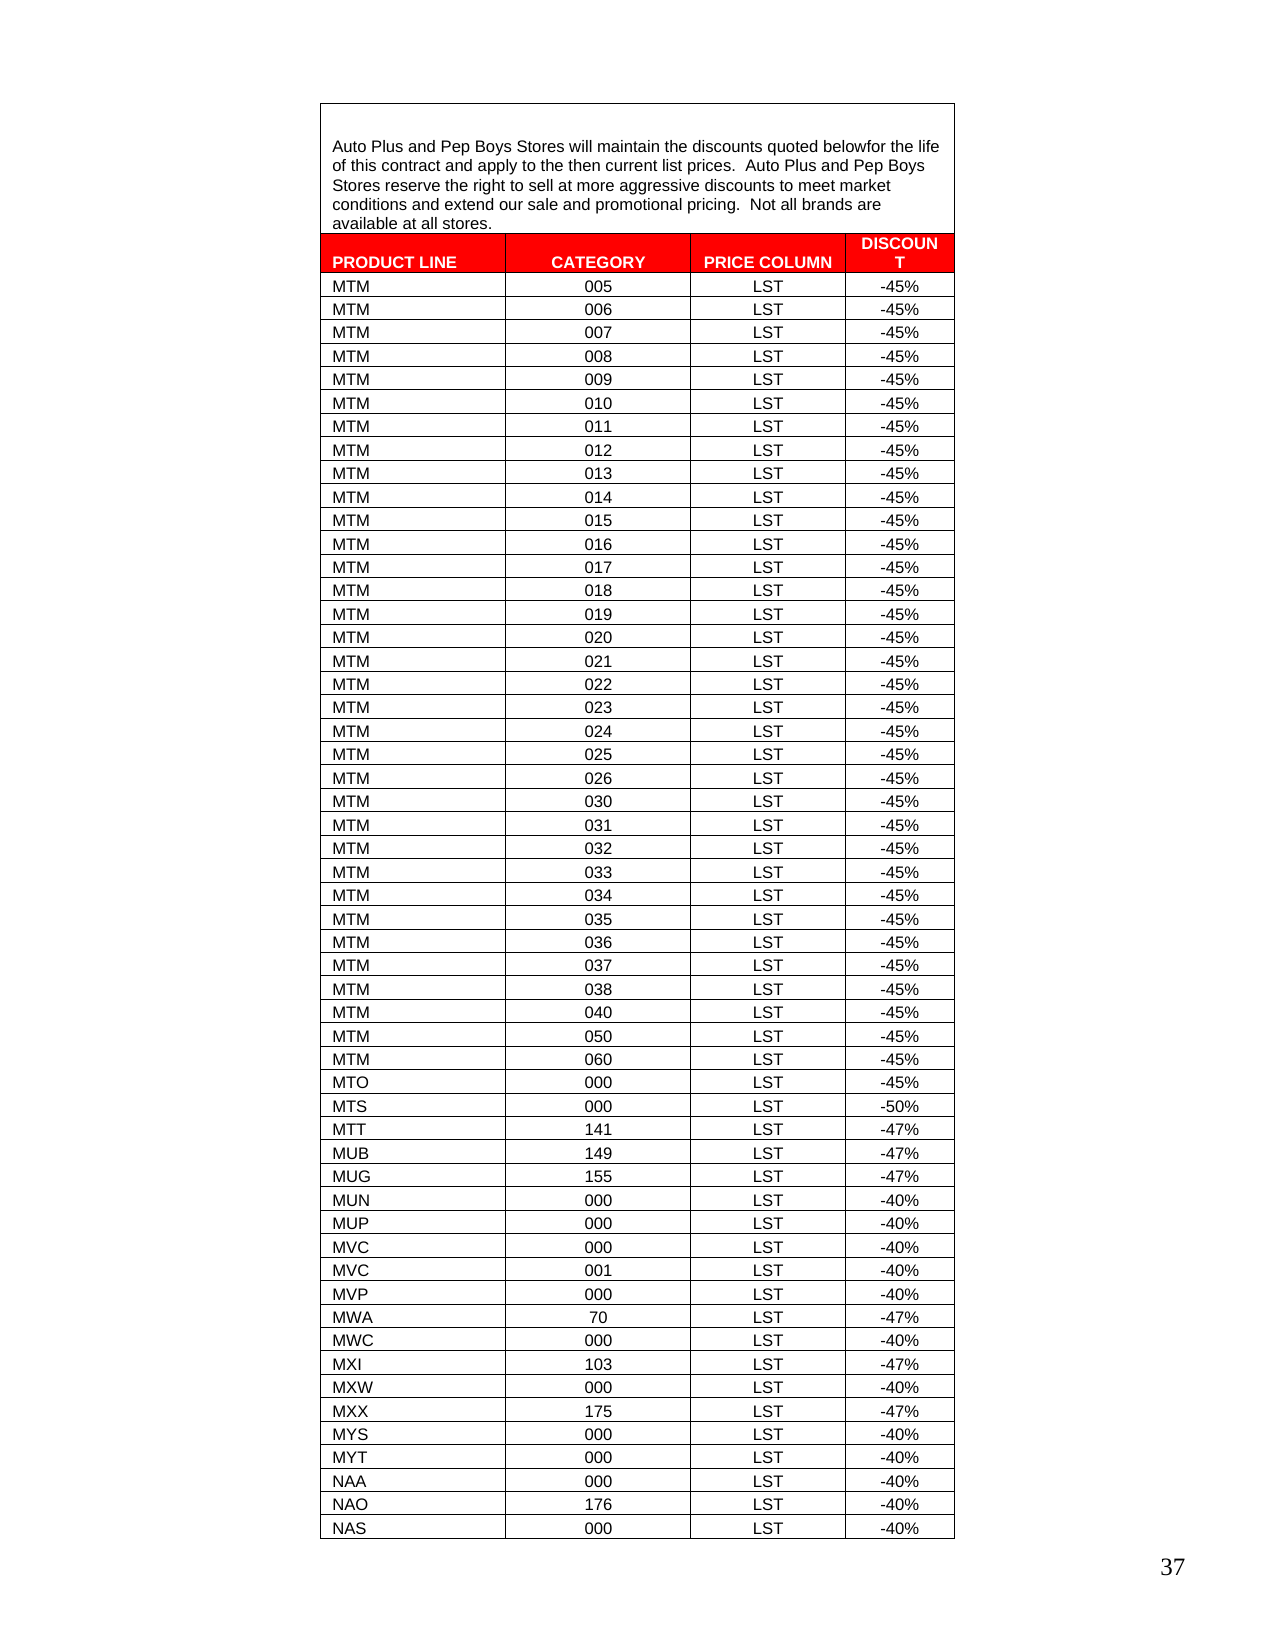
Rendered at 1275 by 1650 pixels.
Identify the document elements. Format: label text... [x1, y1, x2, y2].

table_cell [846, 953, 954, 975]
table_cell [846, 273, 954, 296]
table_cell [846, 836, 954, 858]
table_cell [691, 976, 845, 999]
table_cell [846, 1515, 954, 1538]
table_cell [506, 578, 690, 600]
table_cell CATEGORY [506, 234, 690, 272]
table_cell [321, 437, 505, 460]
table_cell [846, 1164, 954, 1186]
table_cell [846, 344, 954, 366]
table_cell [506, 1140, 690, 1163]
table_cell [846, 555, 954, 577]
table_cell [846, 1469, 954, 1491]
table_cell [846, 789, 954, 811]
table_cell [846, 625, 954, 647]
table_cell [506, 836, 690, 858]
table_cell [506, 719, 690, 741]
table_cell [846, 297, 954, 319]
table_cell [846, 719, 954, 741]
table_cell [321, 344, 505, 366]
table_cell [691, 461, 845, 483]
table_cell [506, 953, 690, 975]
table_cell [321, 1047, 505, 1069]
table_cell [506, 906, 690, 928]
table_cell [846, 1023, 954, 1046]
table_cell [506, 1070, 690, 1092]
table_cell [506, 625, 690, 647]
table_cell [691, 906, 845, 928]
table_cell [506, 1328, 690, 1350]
table_header Auto Plus and Pep Boys Stores will maintain the discounts quoted belowfor the life of this contract and apply to the then current list prices. Auto Plus and Pep Boys Stores reserve the right to sell at more aggressive discounts to meet market conditions and extend our sale and promotional pricing. Not all brands are available at all stores. [321, 104, 954, 233]
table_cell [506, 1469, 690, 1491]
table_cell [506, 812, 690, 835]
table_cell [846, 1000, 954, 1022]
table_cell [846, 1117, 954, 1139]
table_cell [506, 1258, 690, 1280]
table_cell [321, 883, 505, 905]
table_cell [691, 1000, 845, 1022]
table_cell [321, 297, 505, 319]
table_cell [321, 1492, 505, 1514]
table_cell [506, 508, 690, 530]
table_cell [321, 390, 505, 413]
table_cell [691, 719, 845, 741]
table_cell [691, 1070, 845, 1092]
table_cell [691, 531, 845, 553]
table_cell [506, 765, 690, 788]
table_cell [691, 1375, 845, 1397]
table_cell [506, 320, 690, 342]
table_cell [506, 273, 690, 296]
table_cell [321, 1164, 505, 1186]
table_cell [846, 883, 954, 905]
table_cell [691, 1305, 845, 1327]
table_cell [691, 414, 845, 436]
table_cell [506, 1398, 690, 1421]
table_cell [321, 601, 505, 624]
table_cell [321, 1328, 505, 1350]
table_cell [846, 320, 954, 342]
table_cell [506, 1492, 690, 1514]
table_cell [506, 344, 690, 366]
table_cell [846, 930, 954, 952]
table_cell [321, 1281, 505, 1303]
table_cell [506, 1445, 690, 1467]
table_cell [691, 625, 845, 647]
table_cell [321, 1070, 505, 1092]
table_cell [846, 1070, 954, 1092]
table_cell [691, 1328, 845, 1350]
table_cell PRODUCT LINE [321, 234, 505, 272]
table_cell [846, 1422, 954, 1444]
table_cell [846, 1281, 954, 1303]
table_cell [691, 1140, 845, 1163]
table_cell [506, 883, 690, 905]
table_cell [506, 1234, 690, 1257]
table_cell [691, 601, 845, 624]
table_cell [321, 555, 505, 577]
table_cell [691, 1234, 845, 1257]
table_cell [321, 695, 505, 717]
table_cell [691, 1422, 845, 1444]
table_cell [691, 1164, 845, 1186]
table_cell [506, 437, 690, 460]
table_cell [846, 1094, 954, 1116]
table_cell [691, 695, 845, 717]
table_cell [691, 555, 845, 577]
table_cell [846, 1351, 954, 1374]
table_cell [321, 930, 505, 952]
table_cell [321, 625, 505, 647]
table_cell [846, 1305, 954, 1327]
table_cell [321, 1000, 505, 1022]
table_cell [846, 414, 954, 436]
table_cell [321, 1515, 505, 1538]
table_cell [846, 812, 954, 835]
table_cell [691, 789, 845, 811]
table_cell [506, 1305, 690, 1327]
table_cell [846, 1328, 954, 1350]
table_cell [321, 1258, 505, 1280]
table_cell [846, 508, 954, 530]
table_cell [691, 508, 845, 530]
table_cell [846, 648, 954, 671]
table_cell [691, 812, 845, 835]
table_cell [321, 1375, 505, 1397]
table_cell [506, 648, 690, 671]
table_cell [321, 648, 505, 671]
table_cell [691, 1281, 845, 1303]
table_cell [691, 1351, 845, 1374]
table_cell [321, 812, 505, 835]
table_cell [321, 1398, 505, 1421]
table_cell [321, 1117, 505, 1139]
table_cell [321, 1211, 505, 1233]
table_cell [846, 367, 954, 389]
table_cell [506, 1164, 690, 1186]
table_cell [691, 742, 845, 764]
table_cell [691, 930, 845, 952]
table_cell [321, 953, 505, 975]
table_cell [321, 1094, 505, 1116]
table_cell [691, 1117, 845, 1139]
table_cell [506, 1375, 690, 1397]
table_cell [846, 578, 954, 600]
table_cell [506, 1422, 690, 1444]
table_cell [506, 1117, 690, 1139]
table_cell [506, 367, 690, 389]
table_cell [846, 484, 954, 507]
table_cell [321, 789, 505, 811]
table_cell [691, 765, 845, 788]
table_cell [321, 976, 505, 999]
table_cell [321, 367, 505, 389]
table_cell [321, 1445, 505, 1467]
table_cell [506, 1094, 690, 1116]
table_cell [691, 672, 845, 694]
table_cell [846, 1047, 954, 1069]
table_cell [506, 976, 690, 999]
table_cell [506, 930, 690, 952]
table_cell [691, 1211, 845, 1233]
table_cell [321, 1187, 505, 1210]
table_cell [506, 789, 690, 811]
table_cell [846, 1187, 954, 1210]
table_cell PRICE COLUMN [691, 234, 845, 272]
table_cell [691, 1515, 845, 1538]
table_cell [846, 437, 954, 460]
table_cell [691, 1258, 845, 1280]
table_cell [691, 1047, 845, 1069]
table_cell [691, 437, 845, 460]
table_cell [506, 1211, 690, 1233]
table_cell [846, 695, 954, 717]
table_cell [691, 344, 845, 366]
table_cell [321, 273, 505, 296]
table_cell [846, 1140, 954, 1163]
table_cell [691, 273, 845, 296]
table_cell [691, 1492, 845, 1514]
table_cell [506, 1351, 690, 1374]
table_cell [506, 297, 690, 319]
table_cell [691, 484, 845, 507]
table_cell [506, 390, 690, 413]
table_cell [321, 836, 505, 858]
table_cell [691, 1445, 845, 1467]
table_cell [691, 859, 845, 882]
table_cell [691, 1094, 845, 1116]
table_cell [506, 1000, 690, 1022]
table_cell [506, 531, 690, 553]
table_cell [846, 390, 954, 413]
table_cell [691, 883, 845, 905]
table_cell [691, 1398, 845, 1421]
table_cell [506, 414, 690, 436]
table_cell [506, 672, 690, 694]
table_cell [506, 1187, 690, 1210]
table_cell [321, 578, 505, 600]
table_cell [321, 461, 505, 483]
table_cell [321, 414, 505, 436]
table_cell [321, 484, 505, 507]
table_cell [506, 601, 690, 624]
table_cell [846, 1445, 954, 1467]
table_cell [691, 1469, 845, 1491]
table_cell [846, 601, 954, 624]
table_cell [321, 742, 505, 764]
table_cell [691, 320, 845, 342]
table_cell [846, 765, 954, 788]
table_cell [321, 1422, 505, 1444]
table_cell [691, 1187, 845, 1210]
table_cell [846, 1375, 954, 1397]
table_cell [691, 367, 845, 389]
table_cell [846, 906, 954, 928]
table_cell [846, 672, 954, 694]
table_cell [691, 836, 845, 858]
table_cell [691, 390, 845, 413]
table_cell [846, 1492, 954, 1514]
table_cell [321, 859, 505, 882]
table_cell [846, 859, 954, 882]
table_cell DISCOUNT [846, 234, 954, 272]
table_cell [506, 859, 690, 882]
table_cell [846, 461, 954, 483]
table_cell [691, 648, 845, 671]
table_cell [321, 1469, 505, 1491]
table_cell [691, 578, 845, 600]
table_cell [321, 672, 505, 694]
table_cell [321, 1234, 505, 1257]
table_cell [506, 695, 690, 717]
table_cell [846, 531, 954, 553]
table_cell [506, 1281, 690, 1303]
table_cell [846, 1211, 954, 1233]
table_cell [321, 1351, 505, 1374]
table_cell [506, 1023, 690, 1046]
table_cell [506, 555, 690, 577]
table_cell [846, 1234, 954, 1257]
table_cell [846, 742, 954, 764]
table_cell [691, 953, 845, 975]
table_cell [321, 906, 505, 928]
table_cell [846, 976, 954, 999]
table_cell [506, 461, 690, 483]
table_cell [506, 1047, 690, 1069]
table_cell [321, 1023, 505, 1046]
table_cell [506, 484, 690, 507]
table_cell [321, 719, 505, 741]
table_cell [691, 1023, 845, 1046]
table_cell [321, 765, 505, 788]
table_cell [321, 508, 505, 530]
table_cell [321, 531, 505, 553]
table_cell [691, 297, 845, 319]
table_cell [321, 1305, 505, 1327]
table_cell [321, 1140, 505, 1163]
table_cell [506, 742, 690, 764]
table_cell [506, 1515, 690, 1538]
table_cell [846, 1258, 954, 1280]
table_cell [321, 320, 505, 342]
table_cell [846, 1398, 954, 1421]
